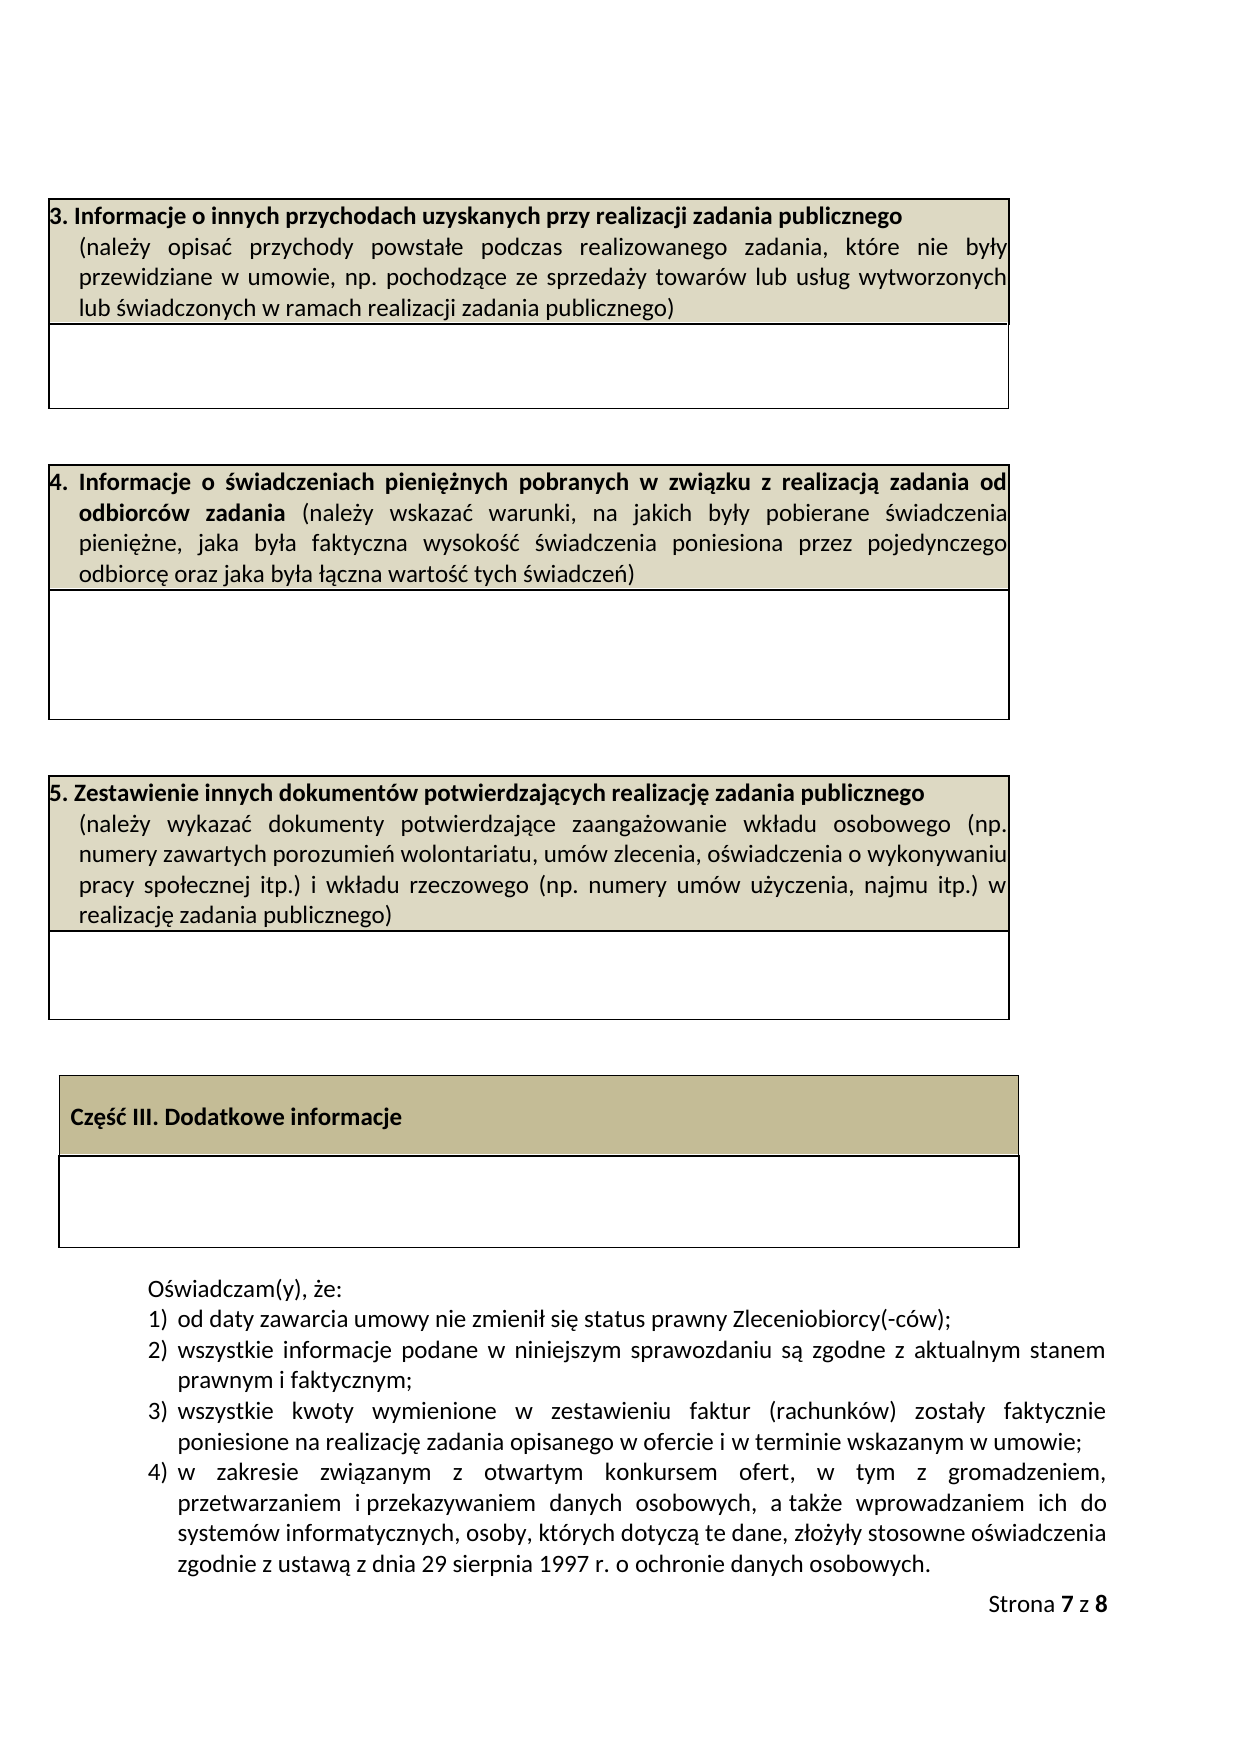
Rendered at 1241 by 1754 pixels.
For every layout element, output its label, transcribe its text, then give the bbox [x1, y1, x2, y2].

table_header 5. Zestawienie innych dokumentów potwierdzających realizację zadania publicznego (należy wykazać dokumenty potwierdzające zaangażowanie wkładu osobowego (np. numery zawartych porozumień wolontariatu, umów zlecenia, oświadczenia o wykonywaniu pracy społecznej itp.) i wkładu rzeczowego (np. numery umów użyczenia, najmu itp.) w realizację zadania publicznego) [50, 777, 1008, 930]
text 3) wszystkie kwoty wymienione w zestawieniu faktur (rachunków) zostały faktycznie poniesione na realizację zadania opisanego w ofercie i w terminie wskazanym w umowie; [148, 1395, 1107, 1456]
text 4) w zakresie związanym z otwartym konkursem ofert, w tym z gromadzeniem, przetwarzaniem i przekazywaniem danych osobowych, a także wprowadzaniem ich do systemów informatycznych, osoby, których dotyczą te dane, złożyły stosowne oświadczenia zgodnie z ustawą z dnia 29 sierpnia 1997 r. o ochronie danych osobowych. [148, 1456, 1107, 1578]
table_header 4. Informacje o świadczeniach pieniężnych pobranych w związku z realizacją zadania od odbiorców zadania (należy wskazać warunki, na jakich były pobierane świadczenia pieniężne, jaka była faktyczna wysokość świadczenia poniesiona przez pojedynczego odbiorcę oraz jaka była łączna wartość tych świadczeń) [50, 466, 1008, 588]
table_header Część III. Dodatkowe informacje [60, 1076, 1018, 1154]
table_cell [60, 1157, 1018, 1247]
table_cell [50, 591, 1008, 718]
table_header 3. Informacje o innych przychodach uzyskanych przy realizacji zadania publicznego (należy opisać przychody powstałe podczas realizowanego zadania, które nie były przewidziane w umowie, np. pochodzące ze sprzedaży towarów lub usług wytworzonych lub świadczonych w ramach realizacji zadania publicznego) [50, 200, 1008, 322]
text 2) wszystkie informacje podane w niniejszym sprawozdaniu są zgodne z aktualnym stanem prawnym i faktycznym; [148, 1334, 1107, 1395]
text 1) od daty zawarcia umowy nie zmienił się status prawny Zleceniobiorcy(-ców); [148, 1304, 1107, 1334]
text Oświadczam(y), że: [148, 1273, 1107, 1304]
table_cell [50, 323, 1008, 408]
table_cell [50, 932, 1008, 1018]
